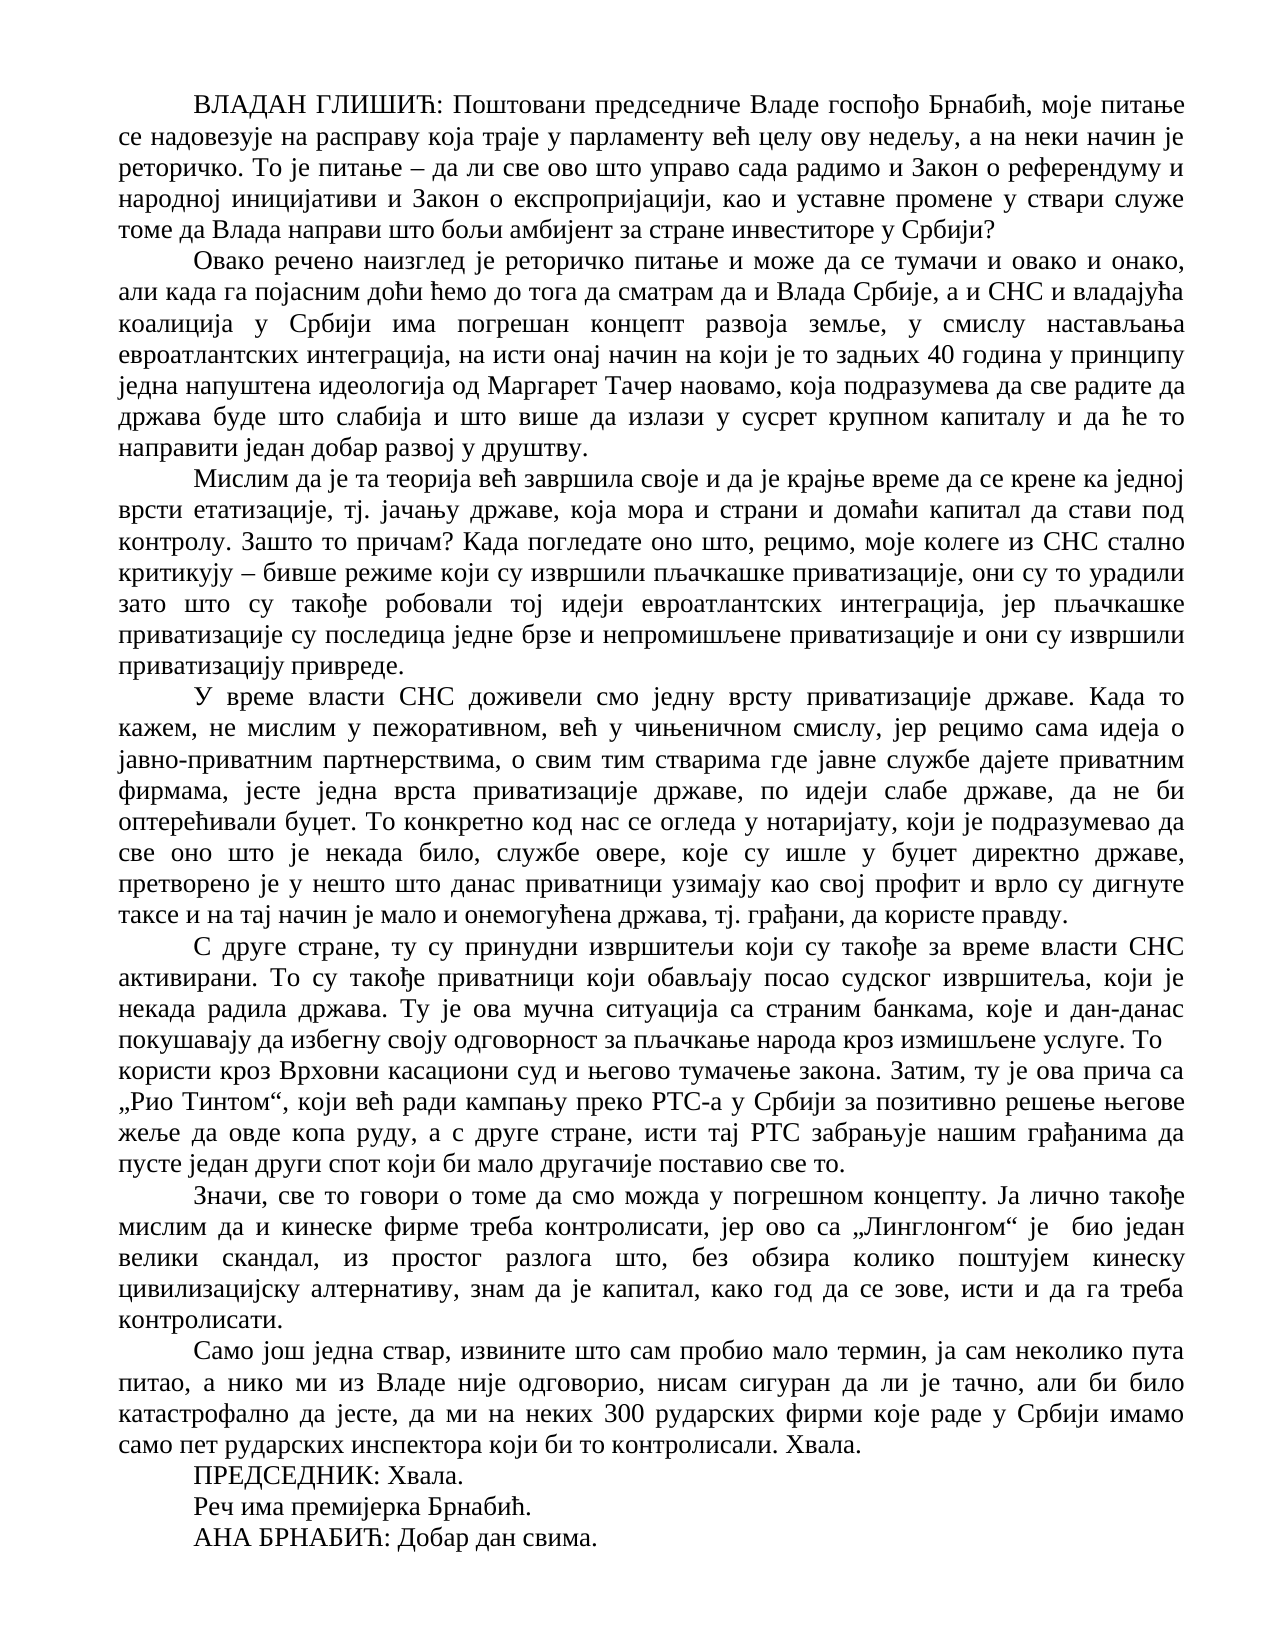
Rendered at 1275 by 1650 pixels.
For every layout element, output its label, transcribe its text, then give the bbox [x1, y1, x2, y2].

text користи кроз Врховни касациони суд и његово тумачење закона. Затим, ту је ова прича са „Рио Тинтом“, који већ ради кампању преко РТС-а у Србији за позитивно решење његове жеље да овде копа руду, а с друге стране, исти тај РТС забрањује нашим грађанима да пусте један други спот који би мало другачије поставио све то. [118, 1054, 1186, 1179]
text Само још једна ствар, извините што сам пробио мало термин, ја сам неколико пута питао, а нико ми из Владе није одговорио, нисам сигуран да ли је тачно, али би било катастрофално да јесте, да ми на неких 300 рударских фирми које раде у Србији имамо само пет рударских инспектора који би то контролисали. Хвала. [118, 1334, 1186, 1459]
text С друге стране, ту су принудни извршитељи који су такође за време власти СНС активирани. То су такође приватници који обављају посао судског извршитеља, који је некада радила држава. Ту је ова мучна ситуација са страним банкама, које и дан-данас покушавају да избегну своју одговорност за пљачкање народа кроз измишљене услуге. То [118, 929, 1186, 1054]
text ПРЕДСЕДНИК: Хвала. [118, 1459, 1186, 1490]
text Значи, све то говори о томе да смо можда у погрешном концепту. Ја лично такође мислим да и кинеске фирме треба контролисати, јер ово са „Линглонгом“ је био један велики скандал, из простог разлога што, без обзира колико поштујем кинеску цивилизацијску алтернативу, знам да је капитал, како год да се зове, исти и да га треба контролисати. [118, 1179, 1186, 1334]
text ВЛАДАН ГЛИШИЋ: Поштовани председниче Владе госпођо Брнабић, моје питање се надовезује на расправу која траје у парламенту већ целу ову недељу, а на неки начин је реторичко. То је питање – да ли све ово што управо сада радимо и Закон о референдуму и народној иницијативи и Закон о експропријацији, као и уставне промене у ствари служе томе да Влада направи што бољи амбијент за стране инвеститоре у Србији? [118, 89, 1186, 244]
text Мислим да је та теорија већ завршила своје и да је крајње време да се крене ка једној врсти етатизације, тј. јачању државе, која мора и страни и домаћи капитал да стави под контролу. Зашто то причам? Када погледате оно што, рецимо, моје колеге из СНС стално критикују – бивше режиме који су извршили пљачкашке приватизације, они су то урадили зато што су такође робовали тој идеји евроатлантских интеграција, јер пљачкашке приватизације су последица једне брзе и непромишљене приватизације и они су извршили приватизацију привреде. [118, 462, 1186, 680]
text АНА БРНАБИЋ: Добар дан свима. [118, 1521, 1186, 1552]
text У време власти СНС доживели смо једну врсту приватизације државе. Када то кажем, не мислим у пежоративном, већ у чињеничном смислу, јер рецимо сама идеја о јавно-приватним партнерствима, о свим тим стварима где јавне службе дајете приватним фирмама, јесте једна врста приватизације државе, по идеји слабе државе, да не би оптерећивали буџет. То конкретно код нас се огледа у нотаријату, који је подразумевао да све оно што је некада било, службе овере, које су ишле у буџет директно државе, претворено је у нешто што данас приватници узимају као свој профит и врло су дигнуте таксе и на тај начин је мало и онемогућена држава, тј. грађани, да користе правду. [118, 680, 1186, 929]
text Овако речено наизглед је реторичко питање и може да се тумачи и овако и онако, али када га појасним доћи ћемо до тога да сматрам да и Влада Србије, а и СНС и владајућа коалиција у Србији има погрешан концепт развоја земље, у смислу настављања евроатлантских интеграција, на исти онај начин на који је то задњих 40 година у принципу једна напуштена идеологија од Маргарет Тачер наовамо, која подразумева да све радите да држава буде што слабија и што више да излази у сусрет крупном капиталу и да ће то направити један добар развој у друштву. [118, 244, 1186, 462]
text Реч има премијерка Брнабић. [118, 1490, 1186, 1521]
